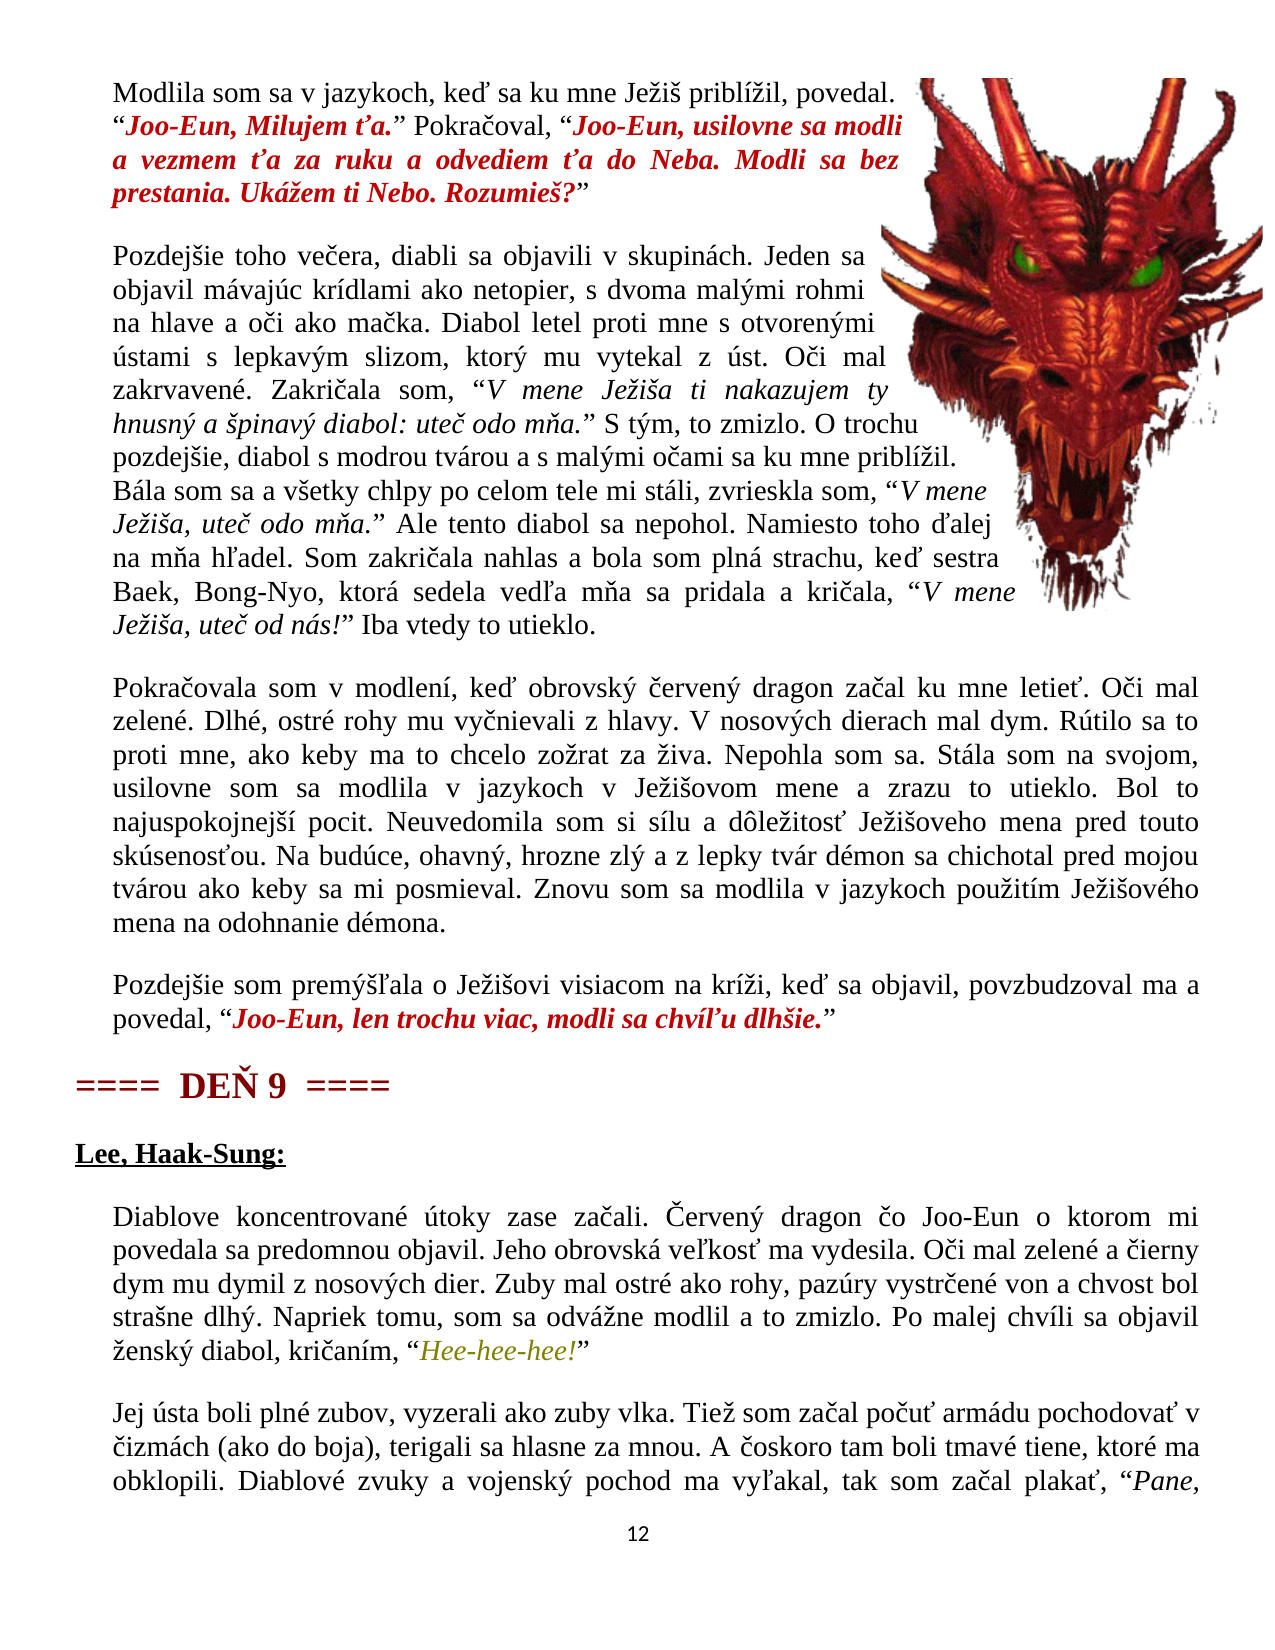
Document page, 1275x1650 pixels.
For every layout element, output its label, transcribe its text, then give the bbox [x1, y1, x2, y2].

text Pozdejšie som premýšľala o Ježišovi visiacom na kríži, keď sa objavil, povzbudzoval ma a povedal, “Joo-Eun, len trochu viac, modli sa chvíľu dlhšie.” [112, 967, 1200, 1034]
text Modlila som sa v jazykoch, keď sa ku mne Ježiš priblížil, povedal. “Joo-Eun, Milujem ťa.” Pokračoval, “Joo-Eun, usilovne sa modli a vezmem ťa za ruku a odvediem ťa do Neba. Modli sa bez prestania. Ukážem ti Nebo. Rozumieš?” [112, 75, 1200, 209]
picture [881, 78, 1263, 612]
text Diablove koncentrované útoky zase začali. Červený dragon čo Joo-Eun o ktorom mi povedala sa predomnou objavil. Jeho obrovská veľkosť ma vydesila. Oči mal zelené a čierny dym mu dymil z nosových dier. Zuby mal ostré ako rohy, pazúry vystrčené von a chvost bol strašne dlhý. Napriek tomu, som sa odvážne modlil a to zmizlo. Po malej chvíli sa objavil ženský diabol, kričaním, “Hee-hee-hee!” [112, 1199, 1200, 1366]
text Pozdejšie toho večera, diabli sa objavili v skupinách. Jeden sa objavil mávajúc krídlami ako netopier, s dvoma malými rohmi na hlave a oči ako mačka. Diabol letel proti mne s otvorenými ústami s lepkavým slizom, ktorý mu vytekal z úst. Oči mal zakrvavené. Zakričala som, “V mene Ježiša ti nakazujem ty hnusný a špinavý diabol: uteč odo mňa.” S tým, to zmizlo. O trochu pozdejšie, diabol s modrou tvárou a s malými očami sa ku mne priblížil. Bála som sa a všetky chlpy po celom tele mi stáli, zvrieskla som, “V mene Ježiša, uteč odo mňa.” Ale tento diabol sa nepohol. Namiesto toho ďalej na mňa hľadel. Som zakričala nahlas a bola som plná strachu, keď sestra Baek, Bong-Nyo, ktorá sedela vedľa mňa sa pridala a kričala, “V mene Ježiša, uteč od nás!” Iba vtedy to utieklo. [112, 238, 1200, 641]
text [112, 1396, 1200, 1496]
text ==== DEŇ 9 ==== [75, 1064, 1200, 1107]
text Pokračovala som v modlení, keď obrovský červený dragon začal ku mne letieť. Oči mal zelené. Dlhé, ostré rohy mu vyčnievali z hlavy. V nosových dierach mal dym. Rútilo sa to proti mne, ako keby ma to chcelo zožrat za živa. Nepohla som sa. Stála som na svojom, usilovne som sa modlila v jazykoch v Ježišovom mene a zrazu to utieklo. Bol to najuspokojnejší pocit. Neuvedomila som si sílu a dôležitosť Ježišoveho mena pred touto skúsenosťou. Na budúce, ohavný, hrozne zlý a z lepky tvár démon sa chichotal pred mojou tvárou ako keby sa mi posmieval. Znovu som sa modlila v jazykoch použitím Ježišového mena na odohnanie démona. [112, 670, 1200, 938]
text Lee, Haak-Sung: [75, 1136, 1200, 1169]
